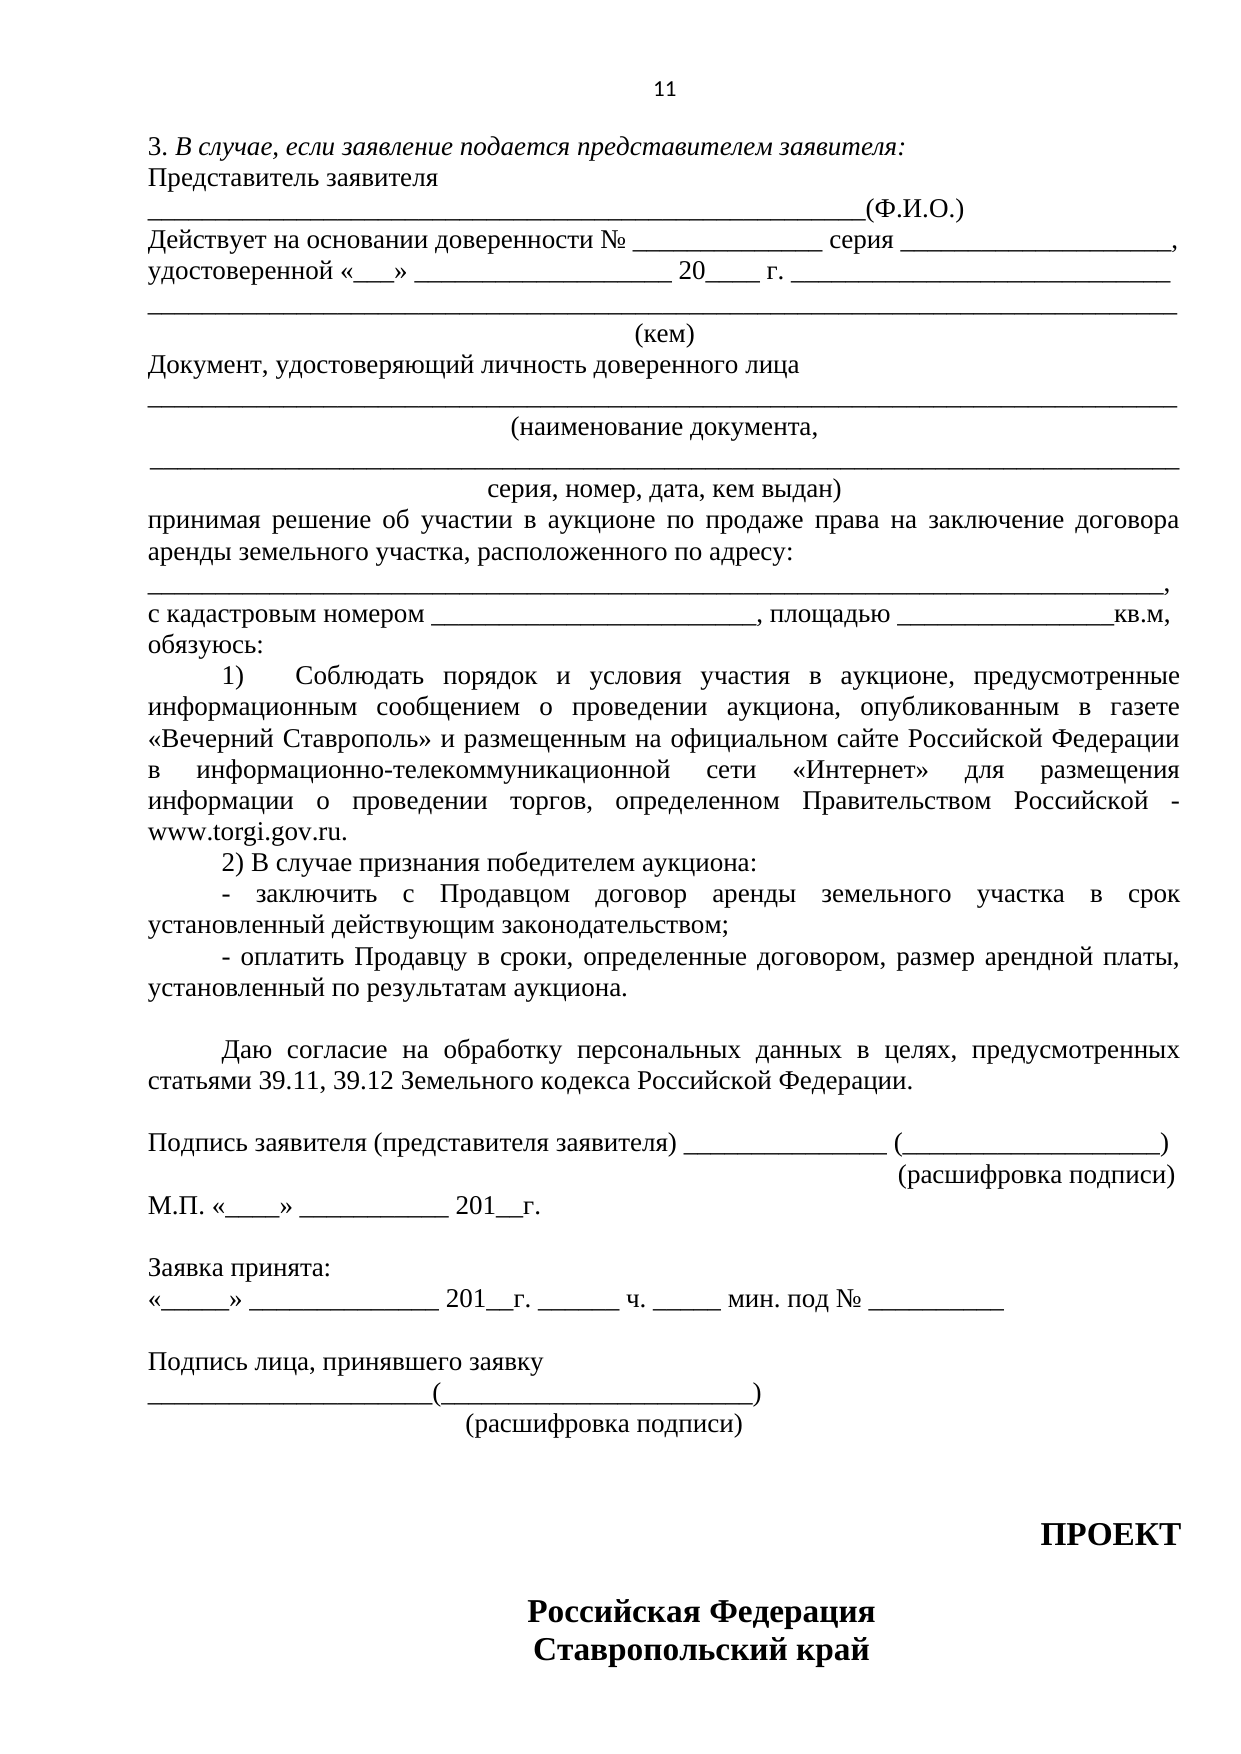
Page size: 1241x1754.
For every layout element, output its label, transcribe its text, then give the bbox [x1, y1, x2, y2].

text (расшифровка подписи) [148, 1407, 1181, 1438]
text 1) Соблюдать порядок и условия участия в аукционе, предусмотренные информационным сообщением о проведении аукциона, опубликованным в газете «Вечерний Ставрополь» и размещенным на официальном сайте Российской Федерации в информационно-телекоммуникационной сети «Интернет» для размещения информации о проведении торгов, определенном Правительством Российской - www.torgi.gov.ru. [148, 659, 1181, 846]
text М.П. «____» ___________ 201__г. [148, 1189, 1181, 1220]
text Российская Федерация [148, 1591, 1181, 1630]
text 3. В случае, если заявление подается представителем заявителя: [148, 130, 1181, 161]
text ____________________________________________________________________________ [148, 286, 1181, 317]
text (кем) [148, 317, 1181, 348]
text - заключить с Продавцом договор аренды земельного участка в срок установленный действующим законодательством; [148, 877, 1181, 940]
text Ставропольский край [148, 1630, 1181, 1668]
text (наименование документа, ____________________________________________________________________________ [148, 410, 1181, 472]
text _____________________(_______________________) [148, 1376, 1181, 1407]
text - оплатить Продавцу в сроки, определенные договором, размер арендной платы, установленный по результатам аукциона. [148, 940, 1181, 1002]
text ___________________________________________________________________________, [148, 566, 1181, 597]
text с кадастровым номером ________________________, площадью ________________кв.м, [148, 597, 1181, 628]
text 2) В случае признания победителем аукциона: [148, 846, 1181, 877]
text (расшифровка подписи) [148, 1158, 1181, 1189]
text удостоверенной «___» ___________________ 20____ г. ____________________________ [148, 254, 1181, 286]
text ПРОЕКТ [148, 1515, 1181, 1553]
text серия, номер, дата, кем выдан) [148, 472, 1181, 504]
text обязуюсь: [148, 628, 1181, 659]
text Представитель заявителя _____________________________________________________(Ф.И.О.) [148, 161, 1181, 223]
text Документ, удостоверяющий личность доверенного лица ____________________________________________________________________________ [148, 348, 1181, 410]
text Даю согласие на обработку персональных данных в целях, предусмотренных статьями 39.11, 39.12 Земельного кодекса Российской Федерации. [148, 1033, 1181, 1095]
text Подпись лица, принявшего заявку [148, 1344, 1181, 1376]
text Подпись заявителя (представителя заявителя) _______________ (___________________) [148, 1127, 1181, 1158]
text «_____» ______________ 201__г. ______ ч. _____ мин. под № __________ [148, 1282, 1181, 1313]
text Заявка принята: [148, 1251, 1181, 1282]
text Действует на основании доверенности № ______________ серия ____________________, [148, 223, 1181, 254]
text принимая решение об участии в аукционе по продаже права на заключение договора аренды земельного участка, расположенного по адресу: [148, 504, 1181, 566]
